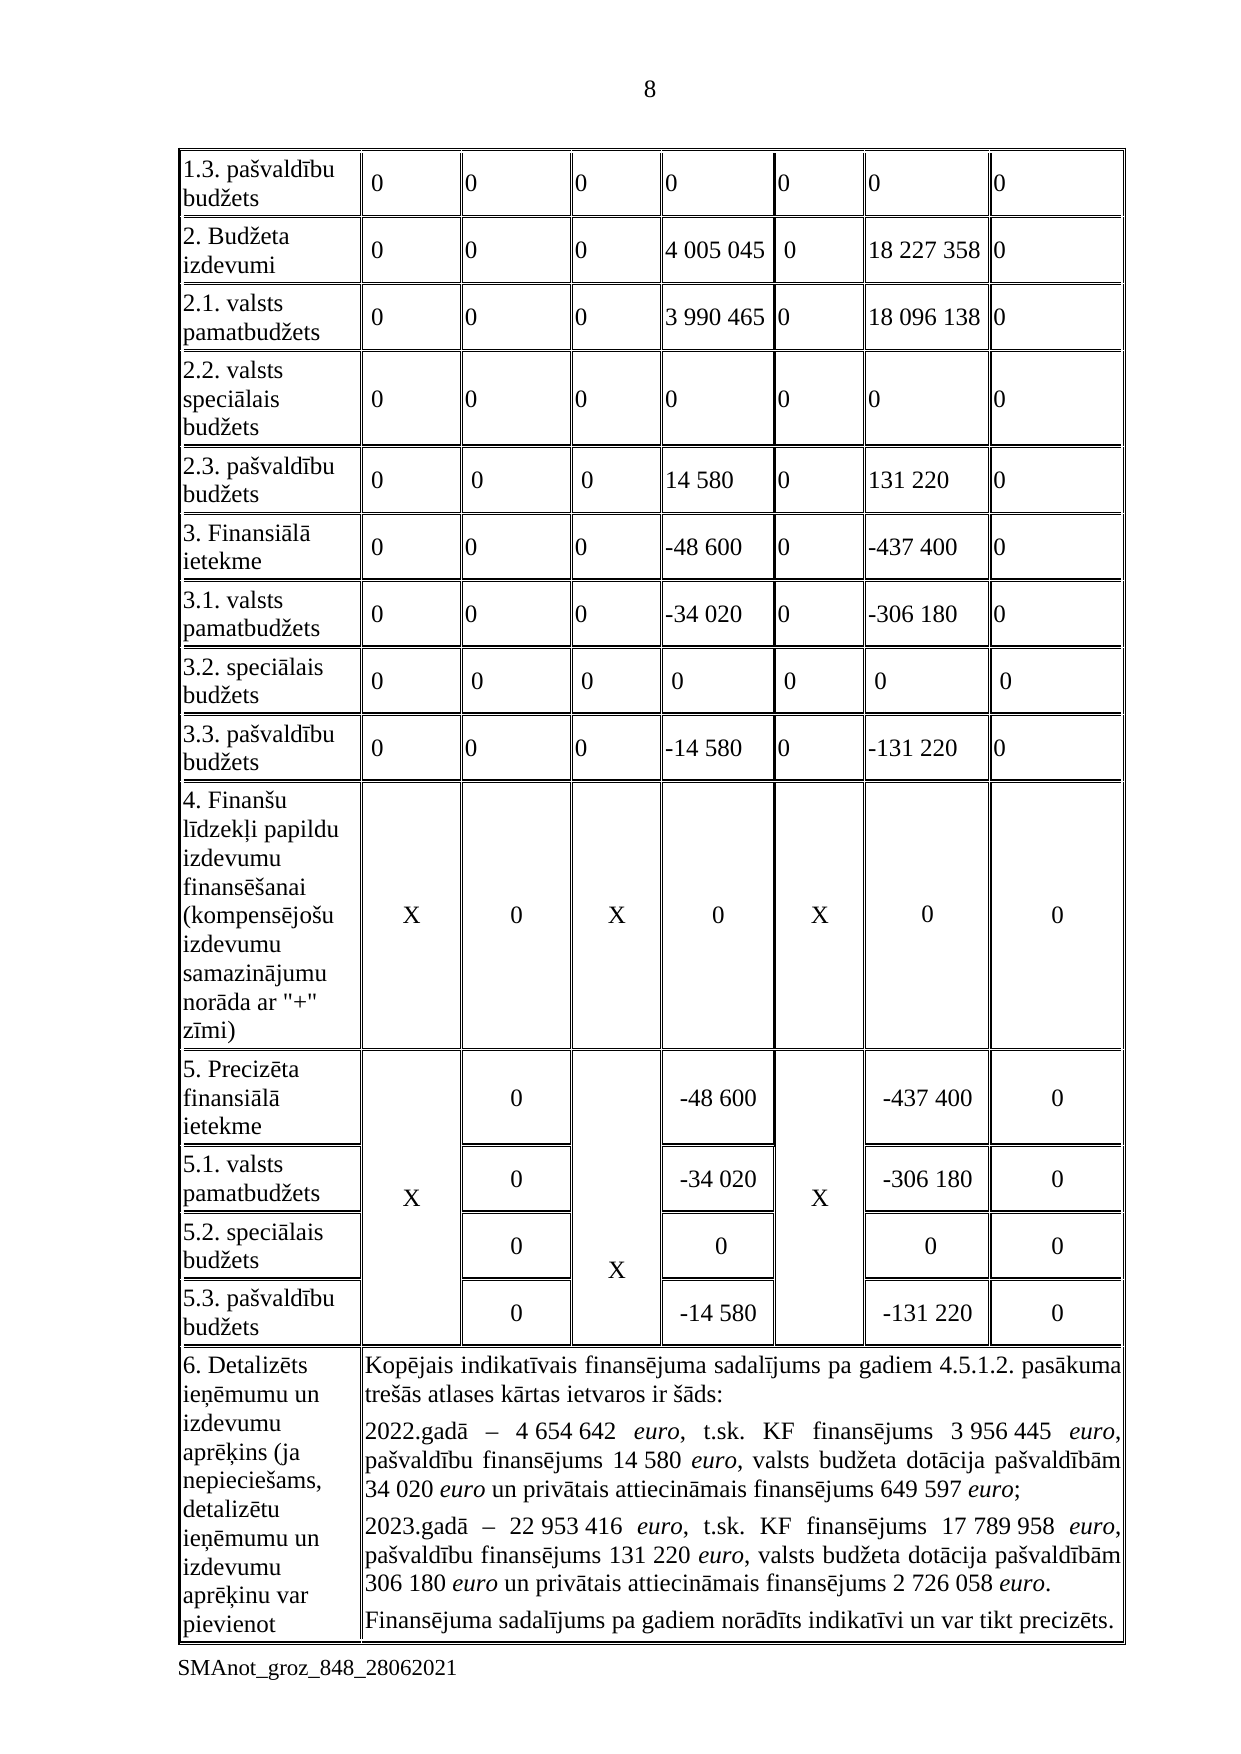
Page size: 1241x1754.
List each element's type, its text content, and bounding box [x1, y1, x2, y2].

table_cell 0 [363, 515, 460, 578]
table_cell X [573, 1051, 660, 1344]
table_cell 0 [573, 352, 660, 444]
table_cell 0 [992, 1143, 1123, 1210]
table_cell 0 [363, 716, 460, 779]
table_cell 0 [776, 649, 863, 712]
table_cell 1.3. pašvaldību budžets [181, 151, 361, 215]
table_cell 0 [571, 151, 662, 215]
table_cell 5.3. pašvaldību budžets [181, 1277, 360, 1344]
table_cell 0 [461, 151, 571, 215]
table_cell 0 [866, 352, 988, 444]
table_cell 0 [776, 352, 863, 444]
table_cell 0 [992, 578, 1123, 645]
table_cell 0 [573, 515, 660, 578]
table_cell -437 400 [866, 515, 988, 578]
table_cell 5.1. valsts pamatbudžets [181, 1143, 360, 1210]
table_cell 0 [992, 779, 1123, 1047]
table_cell 0 [992, 1210, 1123, 1277]
table_cell 3 990 465 [663, 285, 773, 349]
table_cell 2. Budžeta izdevumi [180, 215, 361, 282]
table_cell 2.1. valsts pamatbudžets [180, 282, 361, 349]
table_cell X [776, 1051, 863, 1344]
table_cell X [363, 783, 460, 1047]
table_cell 0 [463, 448, 570, 511]
table_cell 0 [865, 149, 990, 215]
table_cell 0 [363, 352, 460, 444]
table_cell 0 [663, 783, 773, 1047]
table_cell 0 [463, 649, 570, 712]
table_cell -48 600 [663, 1051, 773, 1143]
table_cell 3.2. speciālais budžets [181, 645, 360, 712]
table_cell 0 [776, 285, 863, 349]
table_cell 3.3. pašvaldību budžets [181, 712, 360, 779]
table_cell 0 [463, 285, 570, 349]
table_cell 0 [776, 515, 863, 578]
table_cell X [573, 783, 660, 1047]
table_cell -14 580 [663, 1281, 773, 1344]
table_cell 0 [866, 783, 988, 1047]
table_cell 0 [992, 645, 1123, 712]
table_cell 0 [992, 712, 1123, 779]
table_cell 0 [992, 444, 1123, 511]
table_cell -306 180 [866, 1147, 988, 1210]
table_cell 0 [463, 1281, 570, 1344]
table_cell -14 580 [663, 716, 773, 779]
table_cell 0 [363, 582, 460, 645]
table_cell 0 [573, 649, 660, 712]
table_cell 0 [573, 716, 660, 779]
table_cell 4 005 045 [663, 218, 773, 282]
table_cell 0 [774, 151, 865, 215]
table_cell 0 [990, 215, 1124, 282]
table_cell 0 [463, 783, 570, 1047]
table_cell 4. Finanšu līdzekļi papildu izdevumu finansēšanai (kompensējošu izdevumu samazinājumu norāda ar "+" zīmi) [181, 779, 360, 1047]
table_cell 0 [361, 151, 461, 215]
table_cell 0 [573, 285, 660, 349]
table_cell 0 [463, 1214, 570, 1277]
table_cell 3. Finansiālā ietekme [181, 511, 360, 578]
table_cell -437 400 [866, 1051, 988, 1143]
table_cell 0 [663, 649, 773, 712]
table_cell 0 [663, 352, 773, 444]
table_cell 0 [363, 649, 460, 712]
table_cell 0 [662, 151, 774, 215]
table_cell 0 [990, 349, 1124, 444]
table_cell 0 [573, 448, 660, 511]
table_cell 0 [573, 582, 660, 645]
table_cell -131 220 [866, 716, 988, 779]
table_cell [361, 1344, 1123, 1641]
table_cell X [363, 1051, 460, 1344]
table_cell 0 [663, 1214, 773, 1277]
table_cell -48 600 [663, 515, 773, 578]
table_cell 0 [573, 218, 660, 282]
table_cell 0 [990, 151, 1123, 215]
table_cell 18 096 138 [866, 285, 988, 349]
table_cell X [776, 783, 863, 1047]
table_cell -34 020 [663, 1147, 773, 1210]
table_cell 0 [776, 218, 863, 282]
table_cell 0 [463, 352, 570, 444]
table_cell 131 220 [866, 448, 988, 511]
table_cell 0 [463, 218, 570, 282]
table_cell 0 [992, 511, 1123, 578]
table_cell 2.2. valsts speciālais budžets [180, 349, 361, 444]
table_cell -306 180 [866, 582, 988, 645]
table_cell 0 [463, 1051, 570, 1143]
table_cell 0 [463, 1147, 570, 1210]
table_cell 5.2. speciālais budžets [181, 1210, 360, 1277]
table_cell 3.1. valsts pamatbudžets [181, 578, 360, 645]
table_cell 18 227 358 [866, 218, 988, 282]
table_cell 0 [992, 1277, 1123, 1344]
table_cell 5. Precizēta finansiālā ietekme [181, 1048, 360, 1143]
table_cell -34 020 [663, 582, 773, 645]
table_cell 0 [363, 285, 460, 349]
table_cell 0 [363, 448, 460, 511]
table_cell 0 [463, 515, 570, 578]
table_cell 0 [363, 218, 460, 282]
table_cell -131 220 [866, 1281, 988, 1344]
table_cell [181, 1344, 361, 1641]
table_cell 0 [776, 582, 863, 645]
table_cell 0 [866, 649, 988, 712]
table_cell 14 580 [663, 448, 773, 511]
table_cell 0 [990, 282, 1124, 349]
table_cell 0 [463, 716, 570, 779]
table_cell 2.3. pašvaldību budžets [181, 444, 360, 511]
table_cell 0 [463, 582, 570, 645]
table_cell 0 [776, 448, 863, 511]
table_cell 0 [992, 1048, 1123, 1143]
table_cell 0 [866, 1214, 988, 1277]
table_cell 0 [776, 716, 863, 779]
